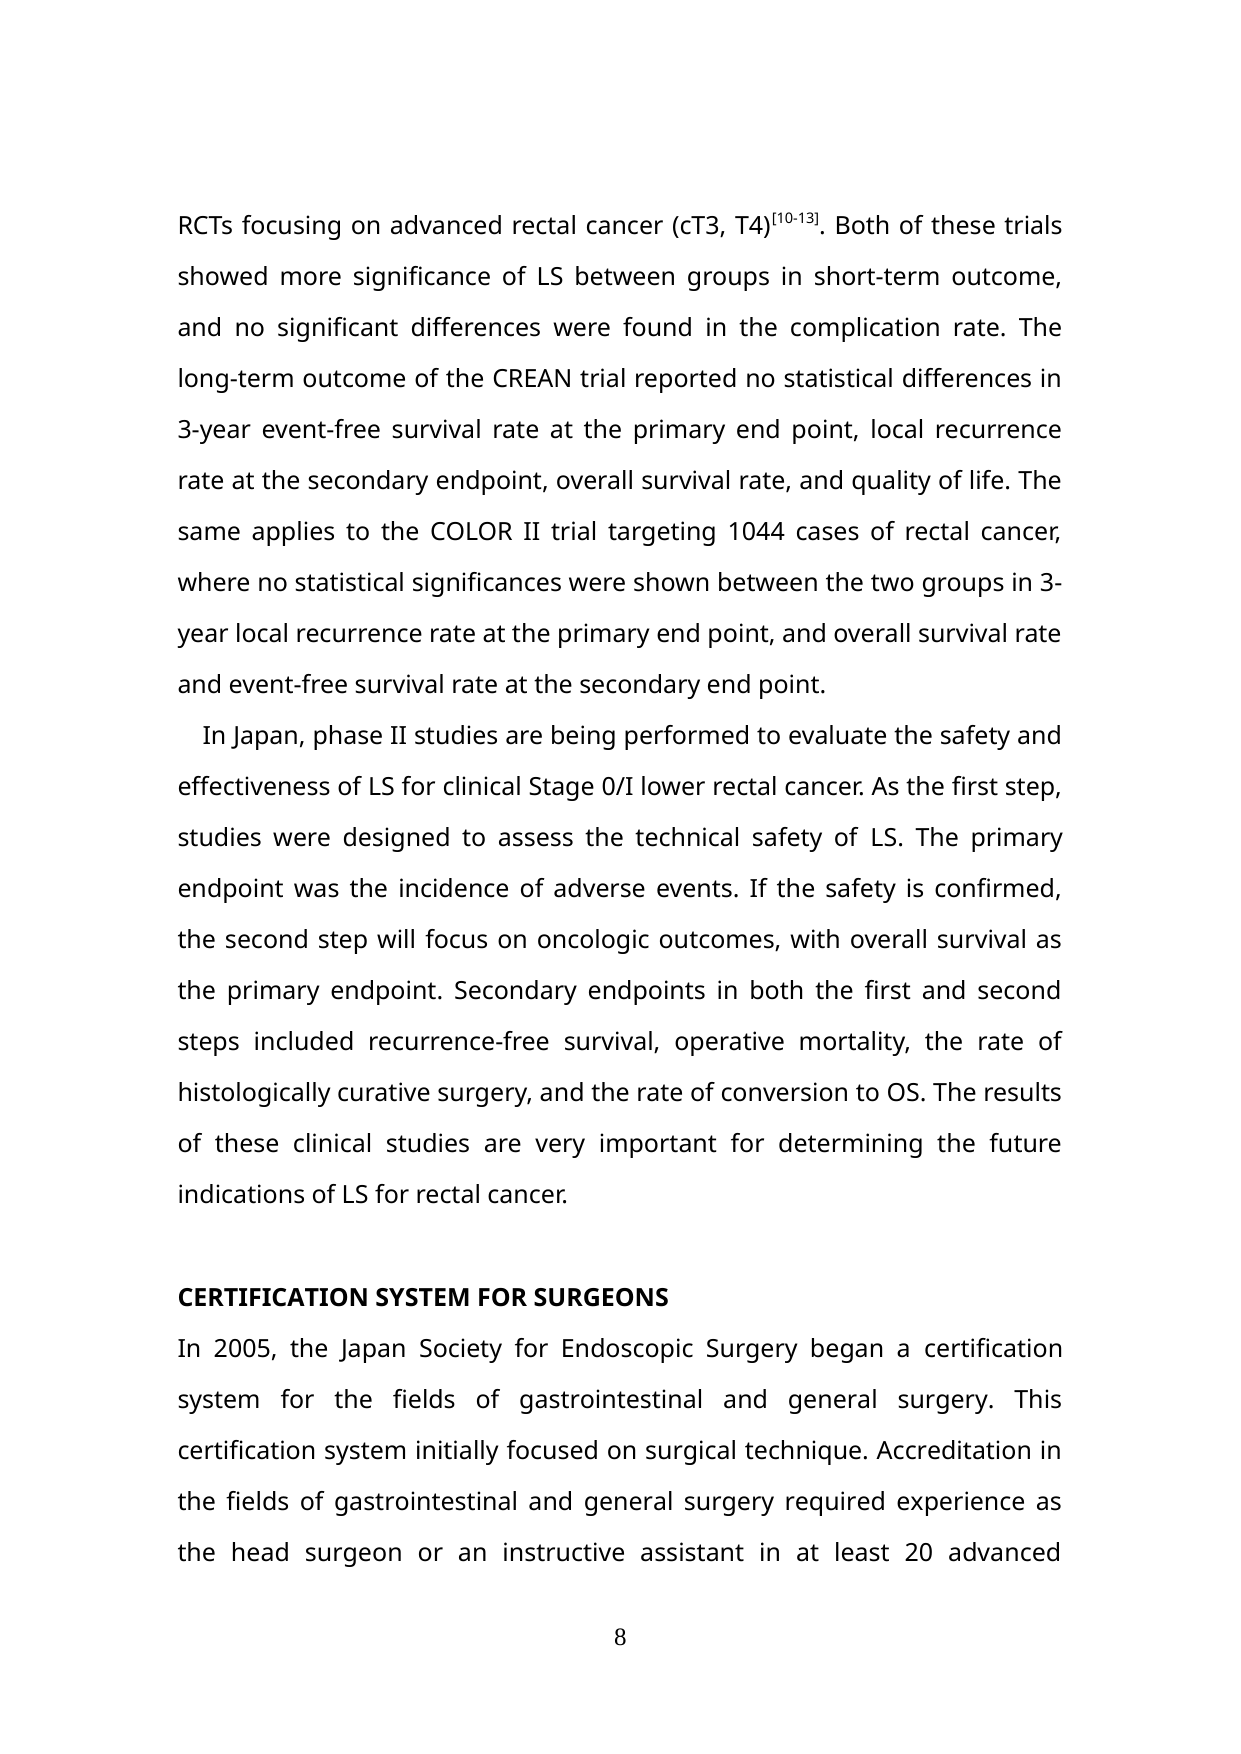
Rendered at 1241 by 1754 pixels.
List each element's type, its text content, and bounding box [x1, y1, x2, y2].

text In Japan, phase II studies are being performed to evaluate the safety and effectiveness of LS for clinical Stage 0/I lower rectal cancer. As the first step, studies were designed to assess the technical safety of LS. The primary endpoint was the incidence of adverse events. If the safety is confirmed, the second step will focus on oncologic outcomes, with overall survival as the primary endpoint. Secondary endpoints in both the first and second steps included recurrence-free survival, operative mortality, the rate of histologically curative surgery, and the rate of conversion to OS. The results of these clinical studies are very important for determining the future indications of LS for rectal cancer. [177, 718, 1063, 1211]
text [177, 1330, 1063, 1568]
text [177, 207, 1063, 701]
text CERTIFICATION SYSTEM FOR SURGEONS [177, 1279, 1063, 1313]
